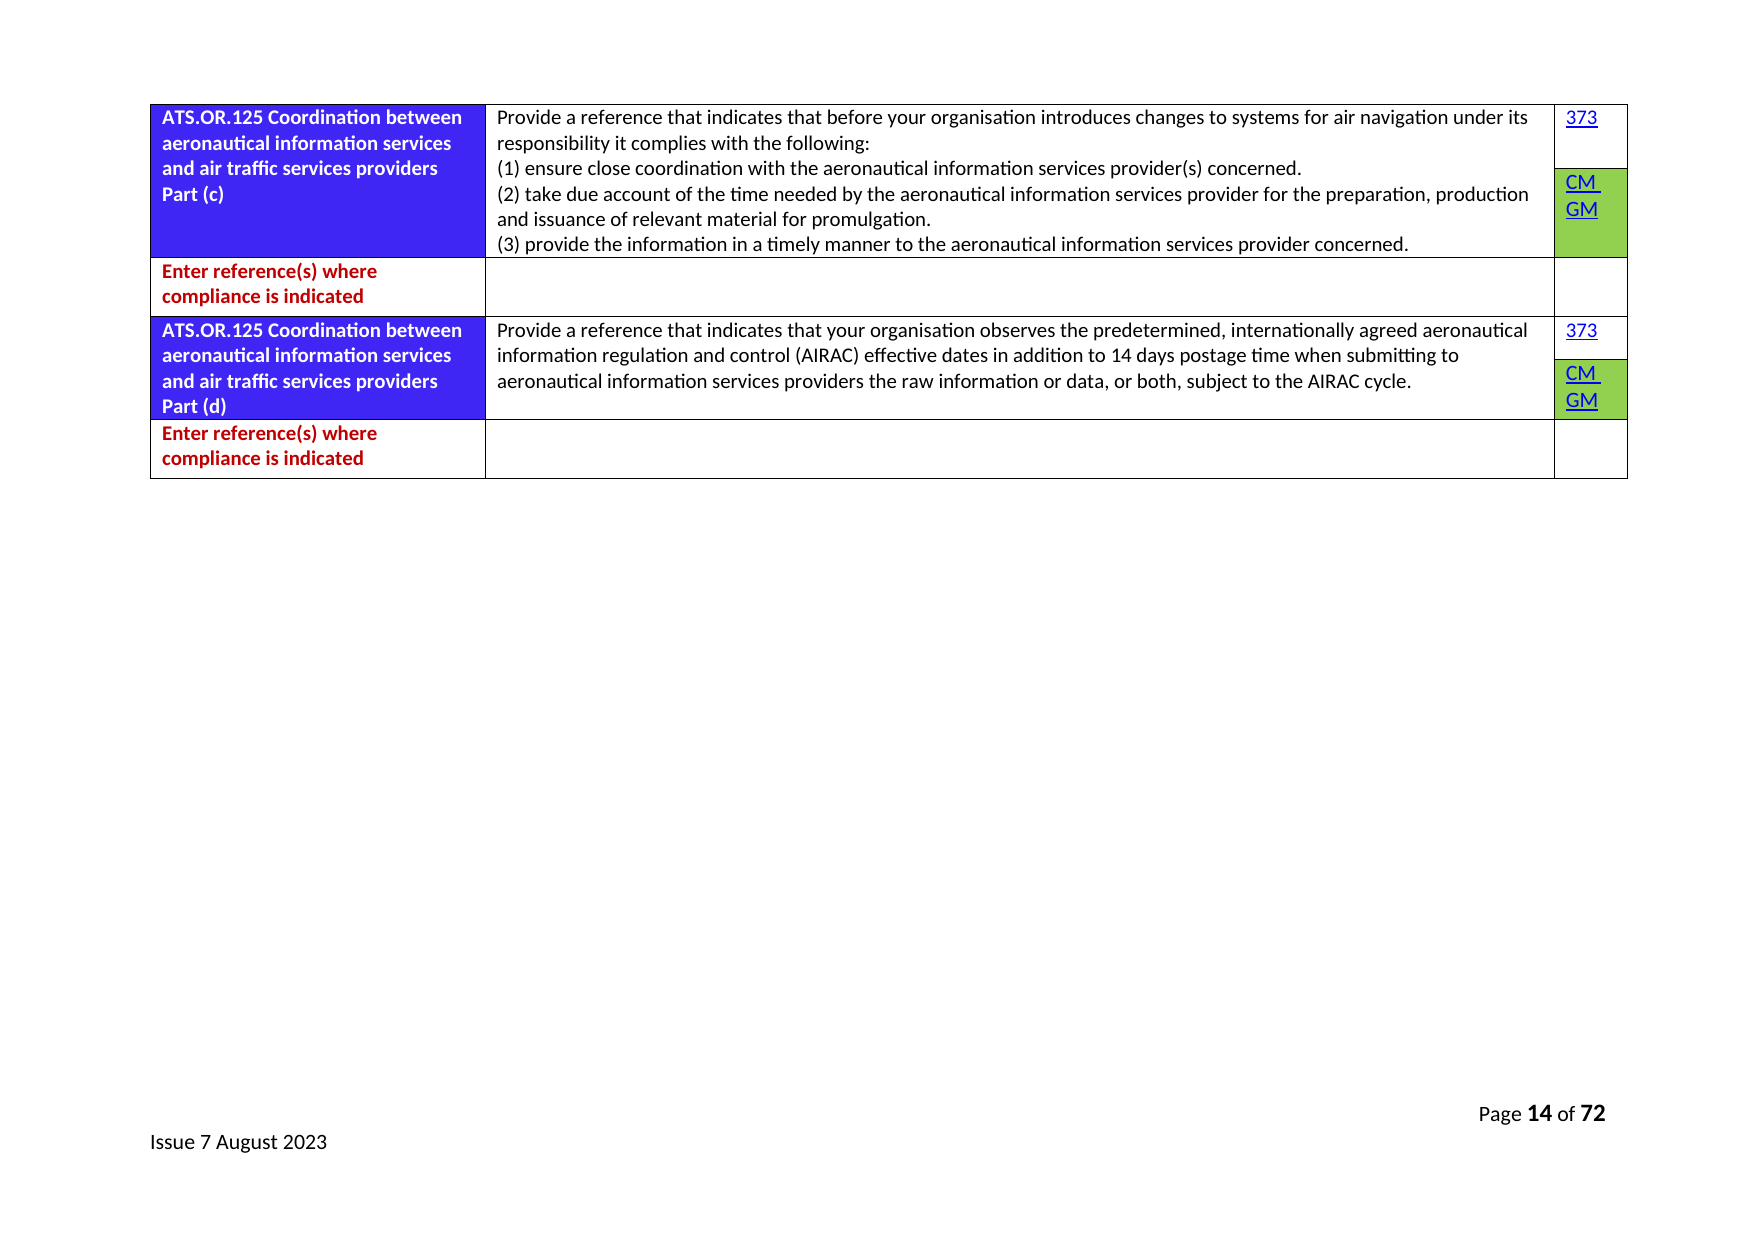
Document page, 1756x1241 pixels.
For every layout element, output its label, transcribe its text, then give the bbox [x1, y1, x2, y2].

table_cell Enter reference(s) where compliance is indicated [151, 420, 485, 478]
table_cell CM GM [1555, 360, 1627, 419]
table_cell [486, 258, 1554, 316]
table_header ATS.OR.125 Coordination between aeronautical information services and air traffic services providers Part (c) [151, 105, 485, 257]
table_cell 373 [1555, 317, 1627, 358]
table_cell [486, 420, 1554, 478]
table_cell Provide a reference that indicates that your organisation observes the predetermined, internationally agreed aeronautical information regulation and control (AIRAC) effective dates in addition to 14 days postage time when submitting to aeronautical information services providers the raw information or data, or both, subject to the AIRAC cycle. [486, 317, 1554, 419]
table_header Provide a reference that indicates that before your organisation introduces changes to systems for air navigation under its responsibility it complies with the following: (1) ensure close coordination with the aeronautical information services provider(s) concerned. (2) take due account of the time needed by the aeronautical information services provider for the preparation, production and issuance of relevant material for promulgation. (3) provide the information in a timely manner to the aeronautical information services provider concerned. [486, 105, 1554, 257]
table_cell CM GM [1555, 169, 1627, 257]
table_cell ATS.OR.125 Coordination between aeronautical information services and air traffic services providers Part (d) [151, 317, 485, 419]
table_header 373 [1555, 105, 1627, 167]
table_cell [1555, 258, 1627, 316]
table_cell [1555, 420, 1627, 478]
table_cell Enter reference(s) where compliance is indicated [151, 258, 485, 316]
